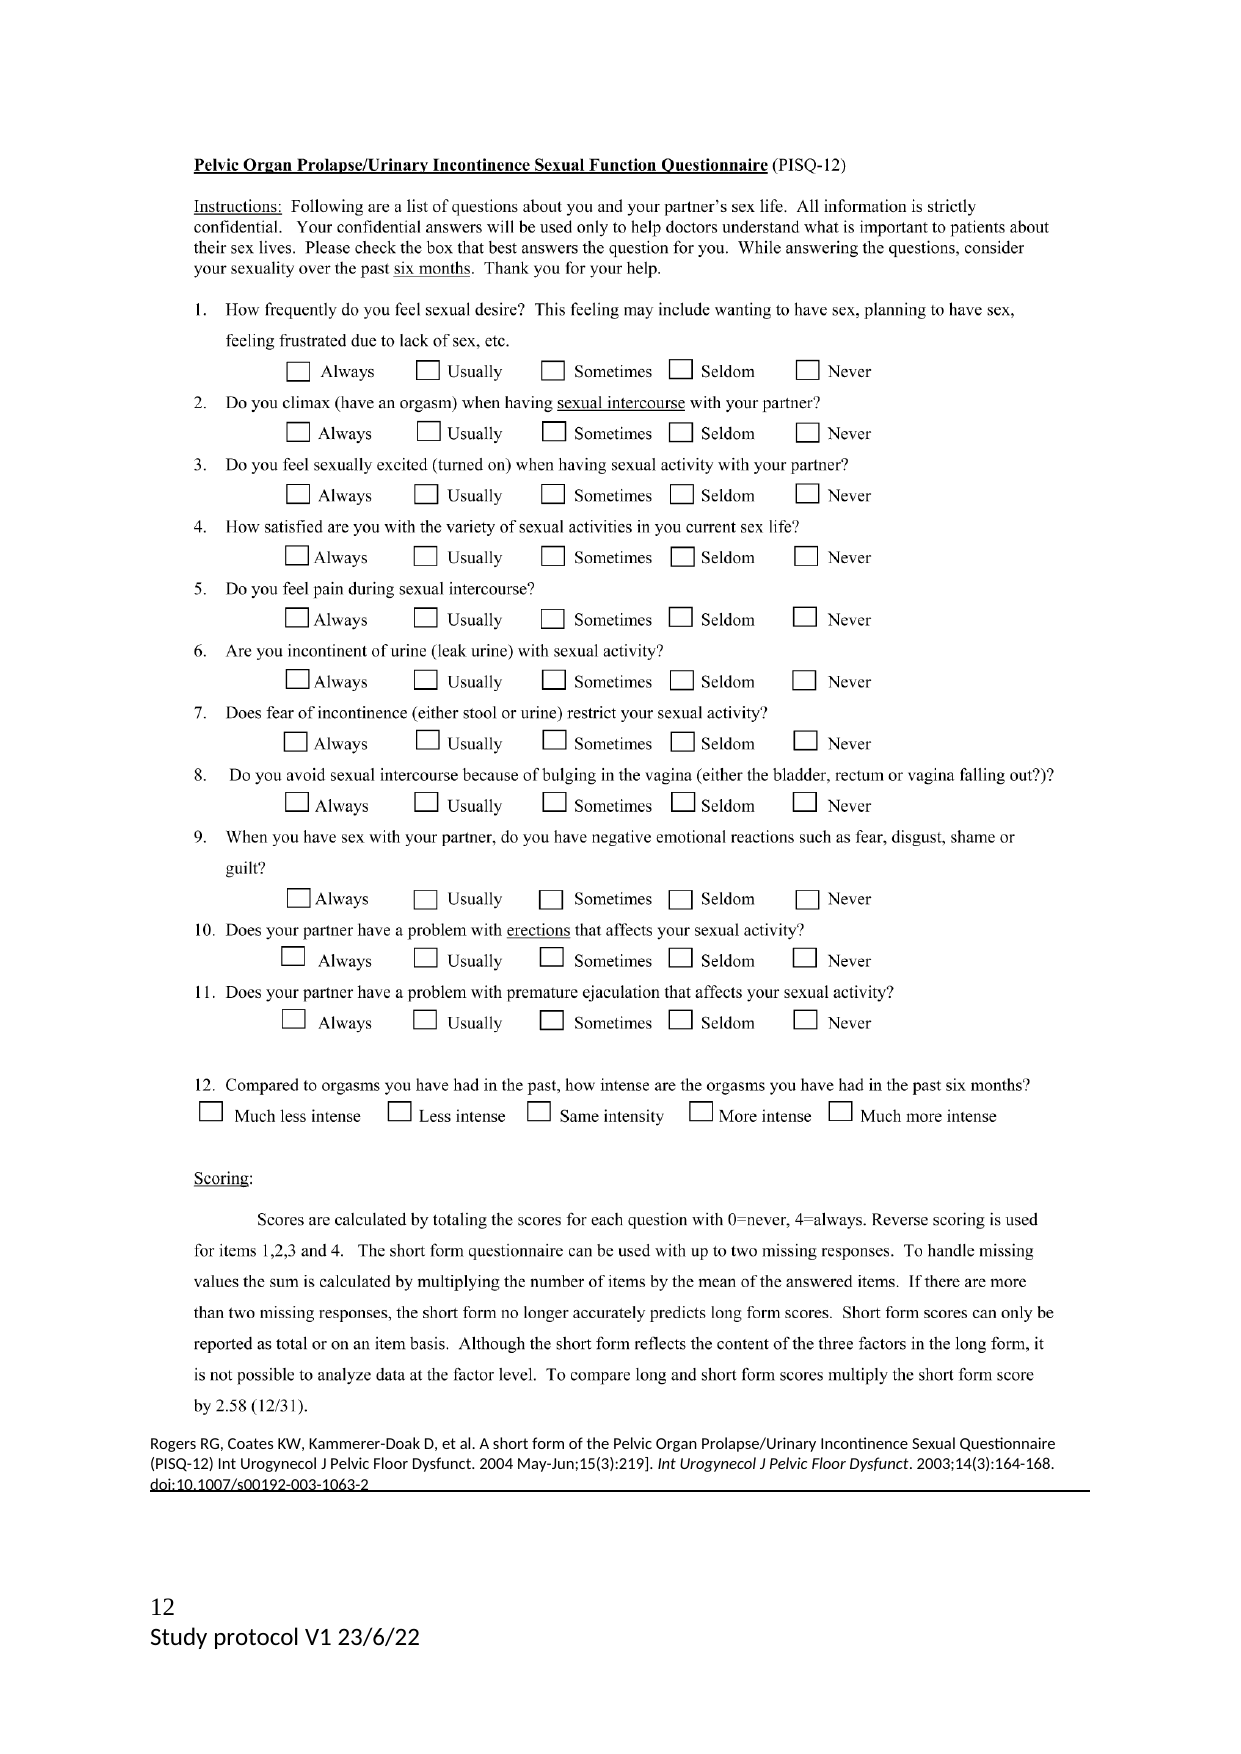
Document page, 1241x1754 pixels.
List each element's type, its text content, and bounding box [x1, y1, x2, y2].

picture [150, 150, 1090, 1434]
text Rogers RG, Coates KW, Kammerer-Doak D, et al. A short form of the Pelvic Organ Prolapse/Urinary Incontinence Sexual Questionnaire (PISQ-12) Int Urogynecol J Pelvic Floor Dysfunct. 2004 May-Jun;15(3):219]. Int Urogynecol J Pelvic Floor Dysfunct. 2003;14(3):164-168. doi:10.1007/s00192-003-1063-2 [150, 1434, 1090, 1490]
